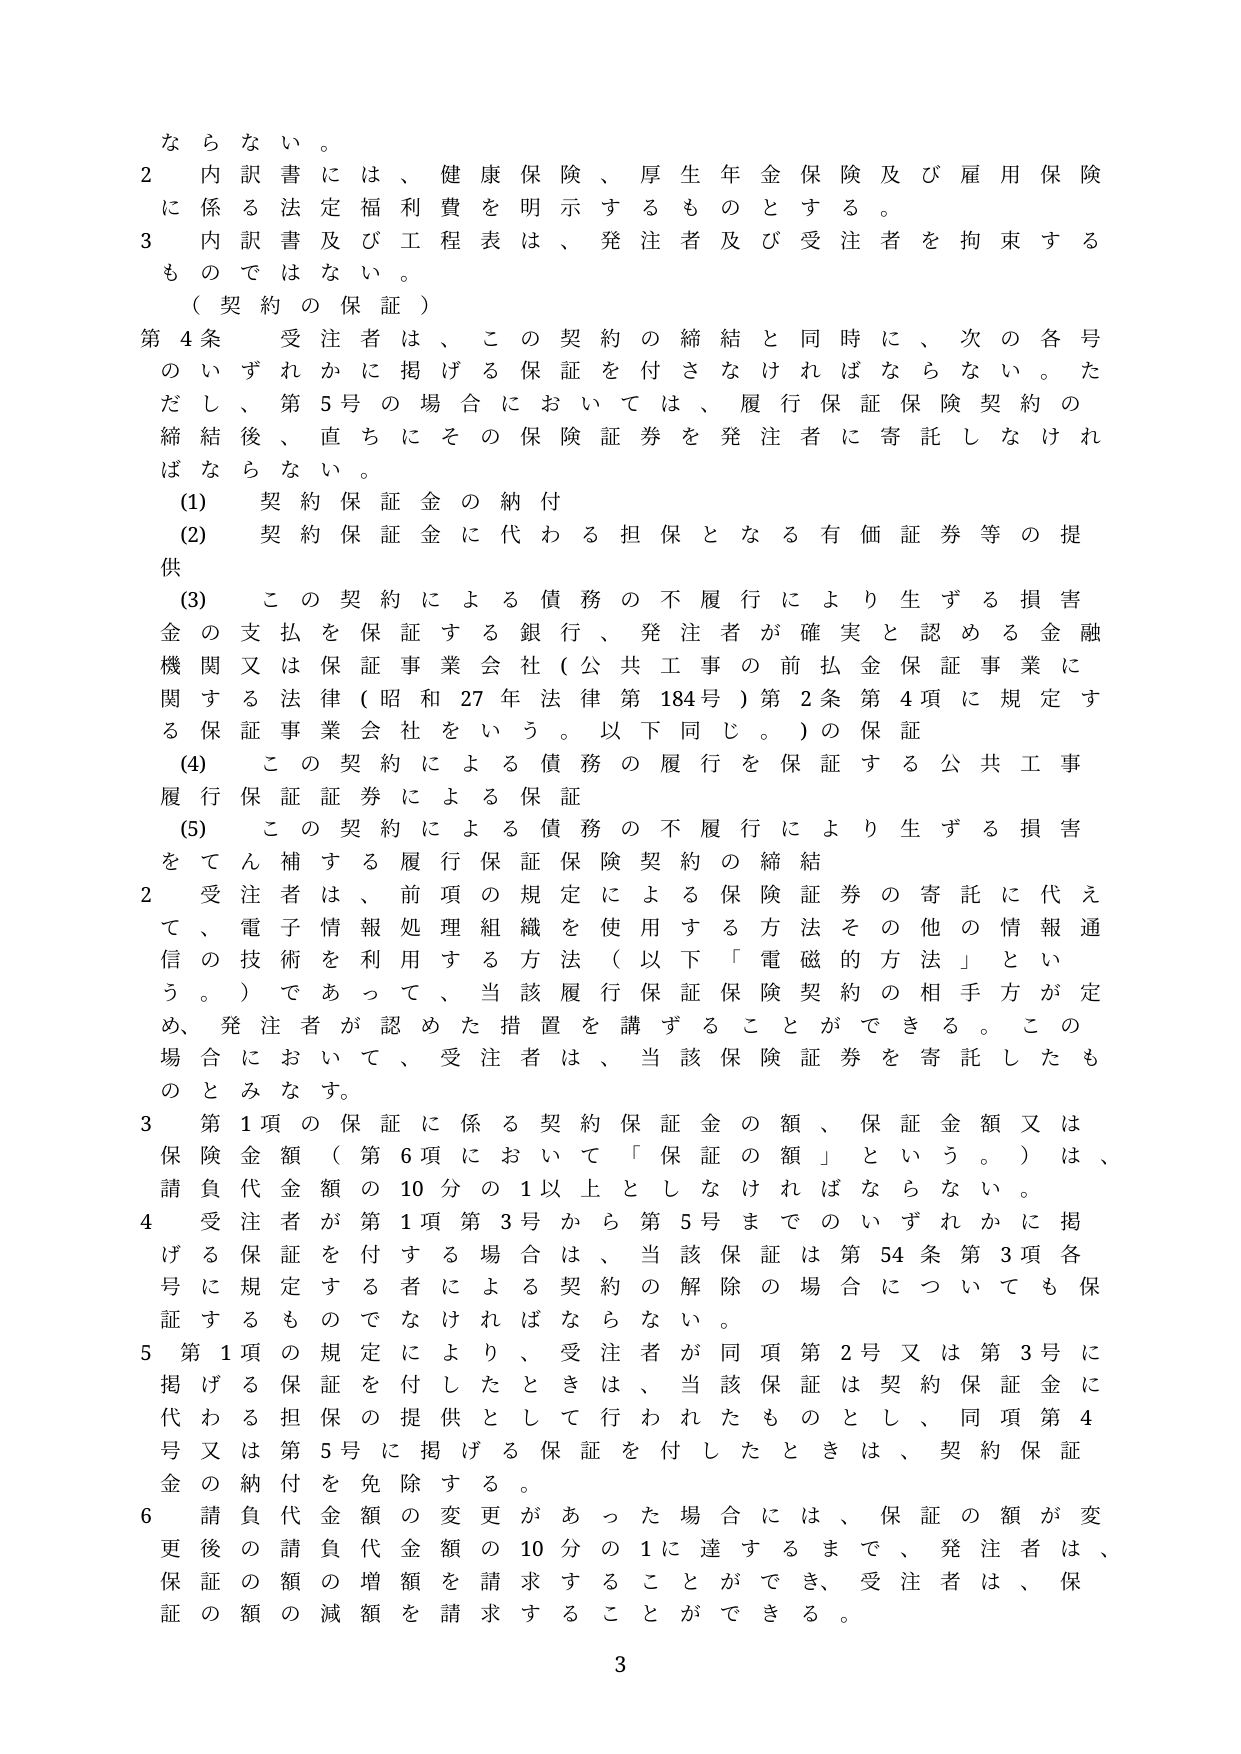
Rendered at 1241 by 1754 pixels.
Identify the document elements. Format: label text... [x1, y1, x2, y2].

text （契約の保証） [120, 288, 1120, 321]
text 第4条 受注者は、この契約の締結と同時に、次の各号のいずれかに掲げる保証を付さなければならない。ただし、第5号の場合においては、履行保証保険契約の締結後、直ちにその保険証券を発注者に寄託しなければならない。 [120, 321, 1120, 484]
text 3 内訳書及び工程表は、発注者及び受注者を拘束するものではない。 [120, 223, 1120, 288]
text 4 受注者が第1項第3号から第5号までのいずれかに掲げる保証を付する場合は、当該保証は第54条第3項各号に規定する者による契約の解除の場合についても保証するものでなければならない。 [120, 1204, 1120, 1335]
text 3 第1項の保証に係る契約保証金の額、保証金額又は保険金額（第6項において「保証の額」という。）は、請負代金額の10分の1以上としなければならない。 [120, 1106, 1120, 1204]
text 6 請負代金額の変更があった場合には、保証の額が変更後の請負代金額の10分の1に達するまで、発注者は、保証の額の増額を請求することができ、受注者は、保証の額の減額を請求することができる。 [120, 1498, 1120, 1629]
text (5) この契約による債務の不履行により生ずる損害をてん補する履行保証保険契約の締結 [120, 812, 1120, 877]
text 5 第1項の規定により、受注者が同項第2号又は第3号に掲げる保証を付したときは、当該保証は契約保証金に代わる担保の提供として行われたものとし、同項第4号又は第5号に掲げる保証を付したときは、契約保証金の納付を免除する。 [120, 1335, 1120, 1498]
text (3) この契約による債務の不履行により生ずる損害金の支払を保証する銀行、発注者が確実と認める金融機関又は保証事業会社(公共工事の前払金保証事業に関する法律(昭和27年法律第184号)第2条第4項に規定する保証事業会社をいう。以下同じ。)の保証 [120, 583, 1120, 746]
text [120, 125, 1120, 157]
text 2 受注者は、前項の規定による保険証券の寄託に代えて、電子情報処理組織を使用する方法その他の情報通信の技術を利用する方法（以下「電磁的方法」という。）であって、当該履行保証保険契約の相手方が定め、発注者が認めた措置を講ずることができる。この場合において、受注者は、当該保険証券を寄託したものとみなす。 [120, 877, 1120, 1106]
text (4) この契約による債務の履行を保証する公共工事履行保証証券による保証 [120, 746, 1120, 812]
text (2) 契約保証金に代わる担保となる有価証券等の提供 [120, 517, 1120, 583]
text 2 内訳書には、健康保険、厚生年金保険及び雇用保険に係る法定福利費を明示するものとする。 [120, 157, 1120, 223]
text (1) 契約保証金の納付 [120, 484, 1120, 517]
